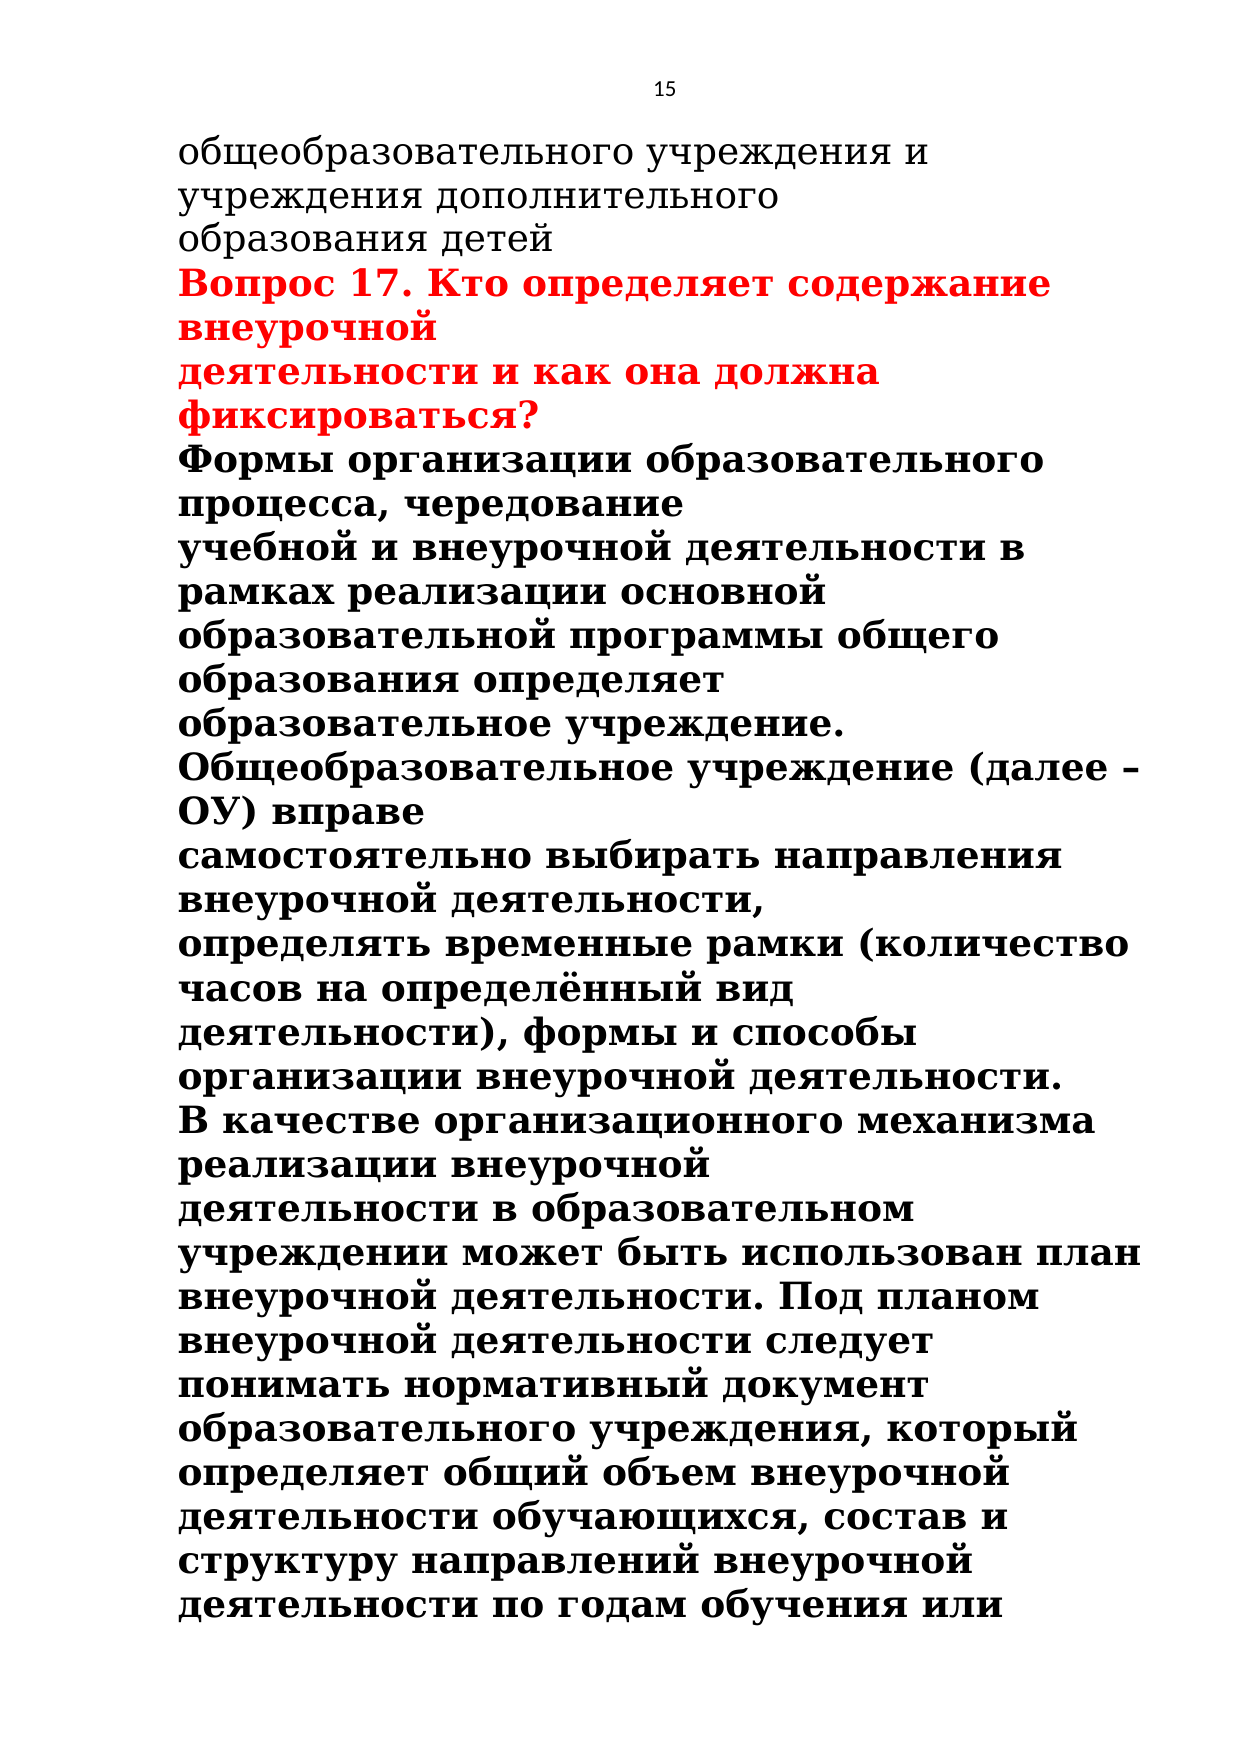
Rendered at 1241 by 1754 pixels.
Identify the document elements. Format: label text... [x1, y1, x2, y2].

text деятельности и как она должна фиксироваться? [177, 349, 1152, 437]
text образовательной программы общего образования определяет [177, 613, 1152, 701]
text внеурочной деятельности. Под планом внеурочной деятельности следует [177, 1274, 1152, 1362]
text деятельности), формы и способы организации внеурочной деятельности. [177, 1010, 1152, 1098]
text Общеобразовательное учреждение (далее – ОУ) вправе [177, 745, 1152, 833]
text учебной и внеурочной деятельности в рамках реализации основной [177, 525, 1152, 613]
text образовательное учреждение. [177, 701, 1152, 745]
text понимать нормативный документ образовательного учреждения, который [177, 1362, 1152, 1450]
text В качестве организационного механизма реализации внеурочной [177, 1098, 1152, 1186]
text определять временные рамки (количество часов на определённый вид [177, 922, 1152, 1010]
text общеобразовательного учреждения и учреждения дополнительного [177, 130, 1152, 217]
text Вопрос 17. Кто определяет содержание внеурочной [177, 261, 1152, 349]
text деятельности в образовательном учреждении может быть использован план [177, 1186, 1152, 1274]
text самостоятельно выбирать направления внеурочной деятельности, [177, 833, 1152, 922]
text образования детей [177, 217, 1152, 261]
text определяет общий объем внеурочной деятельности обучающихся, состав и [177, 1450, 1152, 1538]
text Формы организации образовательного процесса, чередование [177, 437, 1152, 525]
text структуру направлений внеурочной деятельности по годам обучения или [177, 1538, 1152, 1627]
